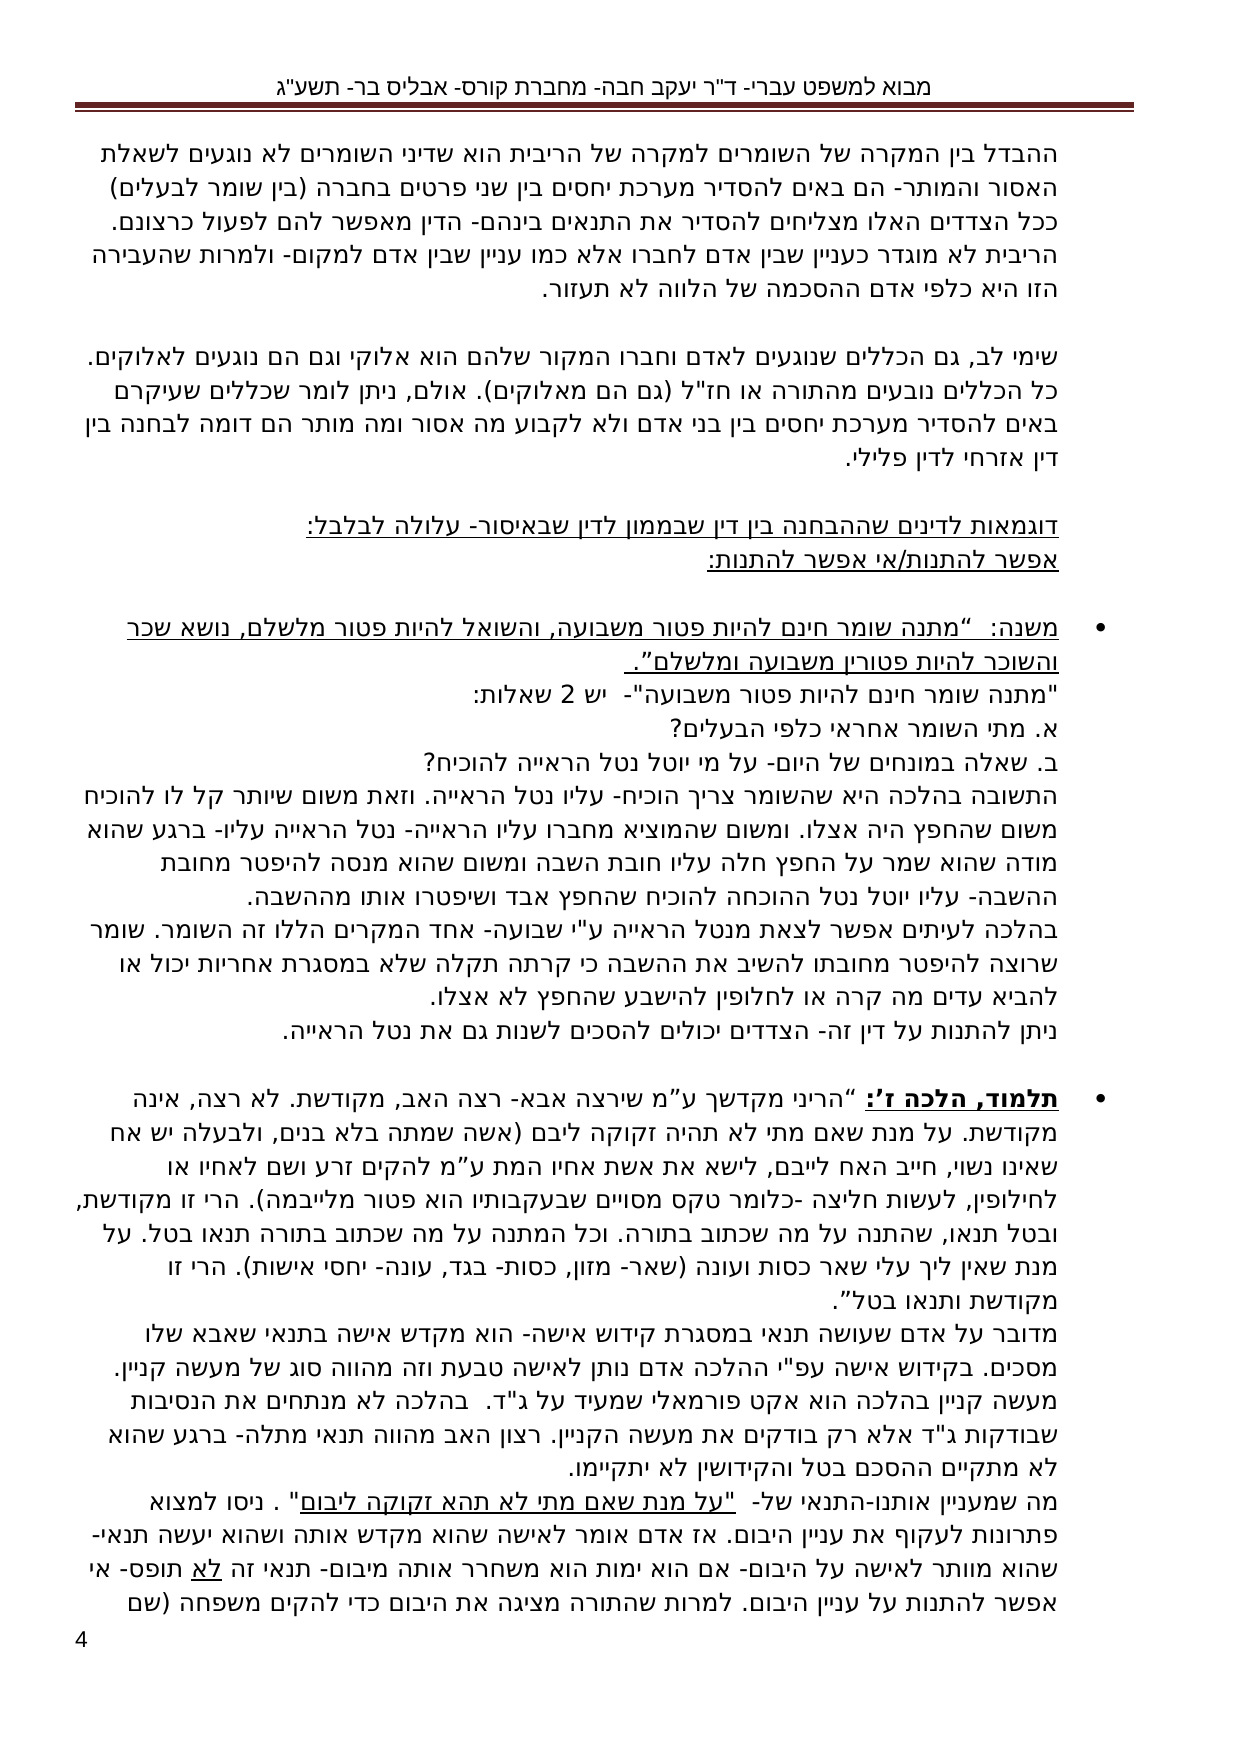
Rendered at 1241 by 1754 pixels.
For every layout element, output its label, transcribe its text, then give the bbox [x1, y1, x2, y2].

list בהלכה לעיתים אפשר לצאת מנטל הראייה ע"י שבועה- אחד המקרים הללו זה השומר. שומר שרוצה להיפטר מחובתו להשיב את ההשבה כי קרתה תקלה שלא במסגרת אחריות יכול או להביא עדים מה קרה או לחלופין להישבע שהחפץ לא אצלו. [75, 915, 1059, 1012]
list ב. שאלה במונחים של היום- על מי יוטל נטל הראייה להוכיח? [75, 748, 1059, 777]
list ניתן להתנות על דין זה- הצדדים יכולים להסכים לשנות גם את נטל הראייה. [75, 1016, 1059, 1045]
list משנה: “מתנה שומר חינם להיות פטור משבועה, והשואל להיות פטור מלשלם, נושא שכר והשוכר להיות פטורין משבועה ומלשלם”. [75, 613, 1096, 676]
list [75, 1487, 1059, 1617]
list מדובר על אדם שעושה תנאי במסגרת קידוש אישה- הוא מקדש אישה בתנאי שאבא שלו מסכים. בקידוש אישה עפ"י ההלכה אדם נותן לאישה טבעת וזה מהווה סוג של מעשה קניין. מעשה קניין בהלכה הוא אקט פורמאלי שמעיד על ג"ד. בהלכה לא מנתחים את הנסיבות שבודקות ג"ד אלא רק בודקים את מעשה הקניין. רצון האב מהווה תנאי מתלה- ברגע שהוא לא מתקיים ההסכם בטל והקידושין לא יתקיימו. [75, 1319, 1059, 1483]
text ההבדל בין המקרה של השומרים למקרה של הריבית הוא שדיני השומרים לא נוגעים לשאלת האסור והמותר- הם באים להסדיר מערכת יחסים בין שני פרטים בחברה (בין שומר לבעלים) ככל הצדדים האלו מצליחים להסדיר את התנאים בינהם- הדין מאפשר להם לפעול כרצונם. הריבית לא מוגדר כעניין שבין אדם לחברו אלא כמו עניין שבין אדם למקום- ולמרות שהעבירה הזו היא כלפי אדם ההסכמה של הלווה לא תעזור. [75, 139, 1059, 303]
text דוגמאות לדינים שההבחנה בין דין שבממון לדין שבאיסור- עלולה לבלבל: [75, 511, 1059, 541]
list א. מתי השומר אחראי כלפי הבעלים? [75, 714, 1059, 743]
text שימי לב, גם הכללים שנוגעים לאדם וחברו המקור שלהם הוא אלוקי וגם הם נוגעים לאלוקים. כל הכללים נובעים מהתורה או חז"ל (גם הם מאלוקים). אולם, ניתן לומר שכללים שעיקרם באים להסדיר מערכת יחסים בין בני אדם ולא לקבוע מה אסור ומה מותר הם דומה לבחנה בין דין אזרחי לדין פלילי. [75, 342, 1059, 472]
text אפשר להתנות/אי אפשר להתנות: [75, 545, 1059, 574]
list "מתנה שומר חינם להיות פטור משבועה"- יש 2 שאלות: [75, 681, 1059, 710]
list התשובה בהלכה היא שהשומר צריך הוכיח- עליו נטל הראייה. וזאת משום שיותר קל לו להוכיח משום שהחפץ היה אצלו. ומשום שהמוציא מחברו עליו הראייה- נטל הראייה עליו- ברגע שהוא מודה שהוא שמר על החפץ חלה עליו חובת השבה ומשום שהוא מנסה להיפטר מחובת ההשבה- עליו יוטל נטל ההוכחה להוכיח שהחפץ אבד ושיפטרו אותו מההשבה. [75, 781, 1059, 911]
list תלמוד, הלכה ז’: “הריני מקדשך ע”מ שירצה אבא- רצה האב, מקודשת. לא רצה, אינה מקודשת. על מנת שאם מתי לא תהיה זקוקה ליבם (אשה שמתה בלא בנים, ולבעלה יש אח שאינו נשוי, חייב האח לייבם, לישא את אשת אחיו המת ע”מ להקים זרע ושם לאחיו או לחילופין, לעשות חליצה -כלומר טקס מסויים שבעקבותיו הוא פטור מלייבמה). הרי זו מקודשת, ובטל תנאו, שהתנה על מה שכתוב בתורה. וכל המתנה על מה שכתוב בתורה תנאו בטל. על מנת שאין ליך עלי שאר כסות ועונה (שאר- מזון, כסות- בגד, עונה- יחסי אישות). הרי זו מקודשת ותנאו בטל”. [75, 1084, 1096, 1315]
